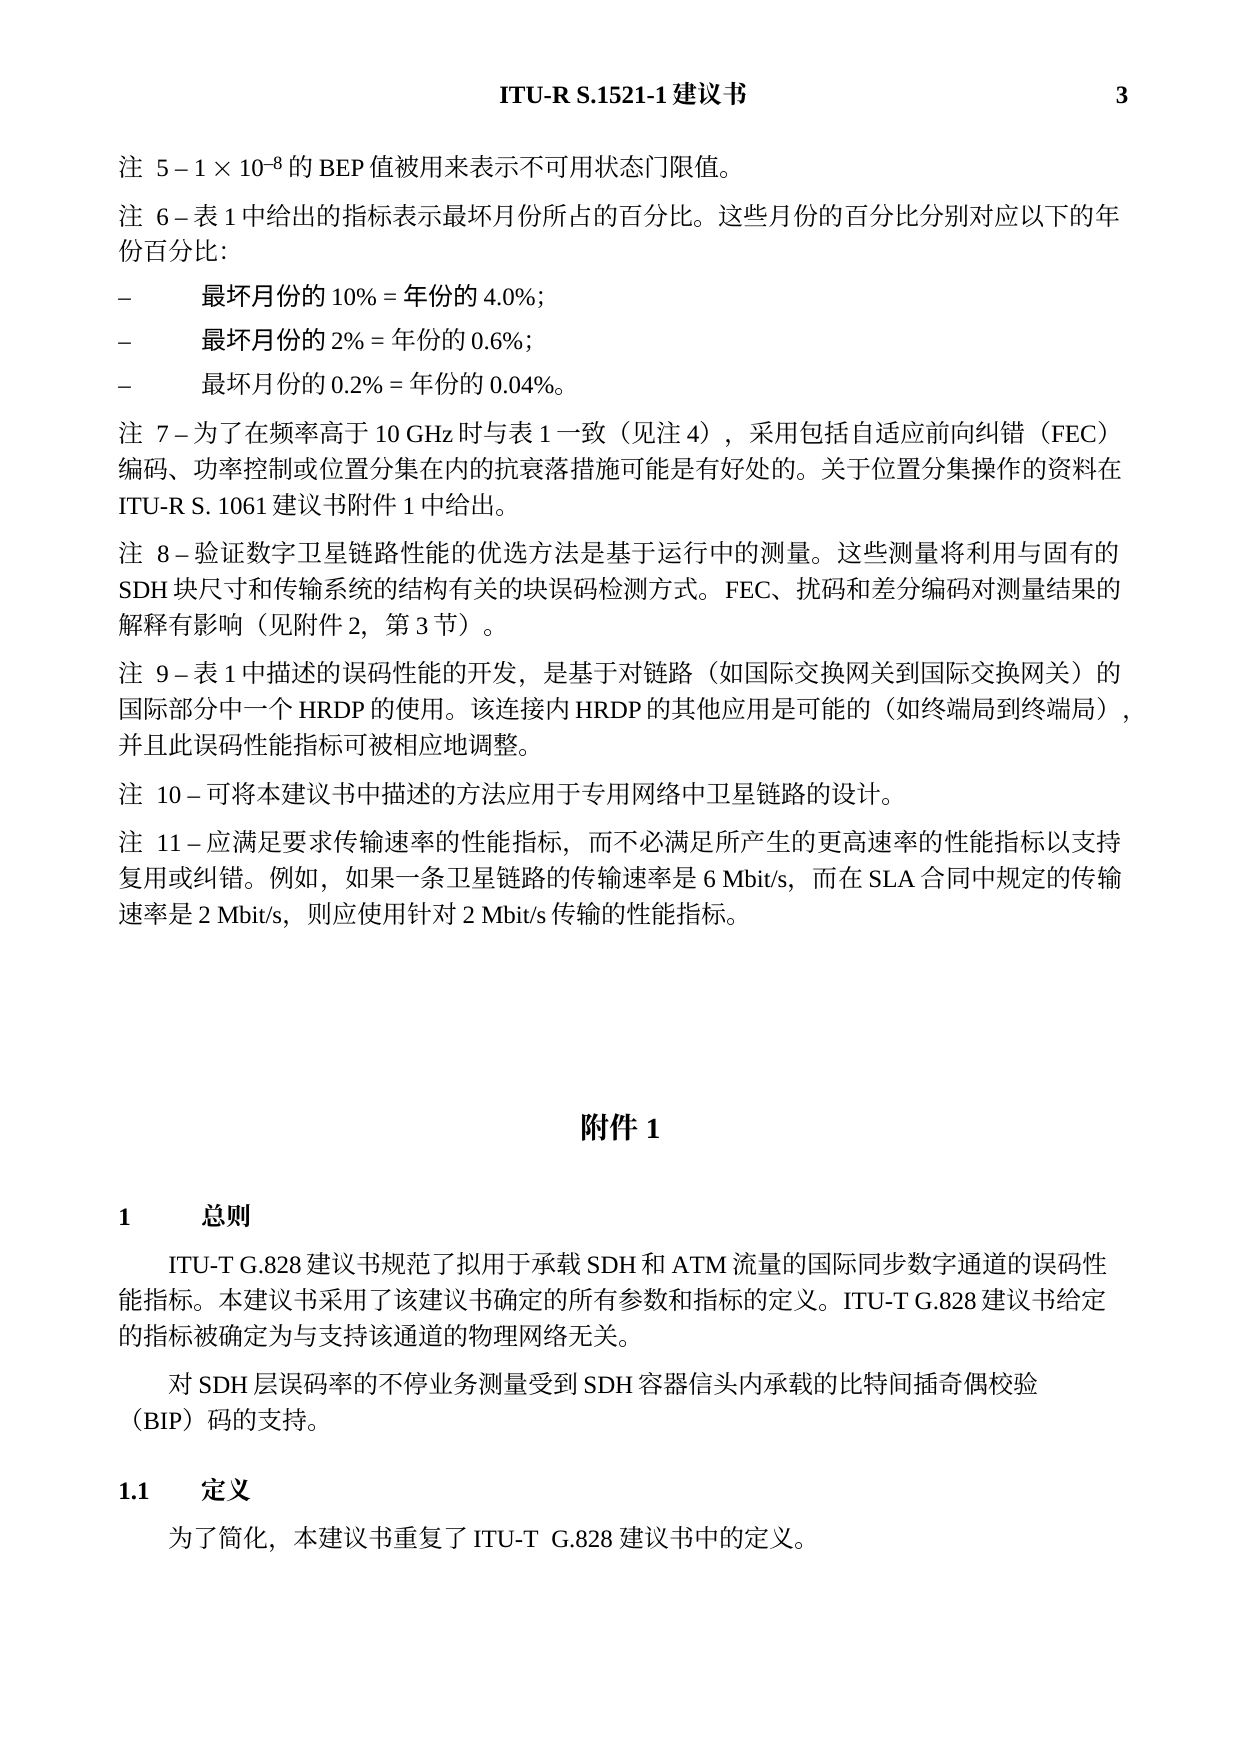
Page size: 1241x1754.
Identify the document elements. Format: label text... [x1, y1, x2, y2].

subtitle 1 总则 [118, 1196, 1122, 1232]
text – 最坏月份的2% = 年份的0.6%； [118, 321, 1122, 357]
text 注 10 – 可将本建议书中描述的方法应用于专用网络中卫星链路的设计。 [118, 774, 1122, 810]
text 注 7 – 为了在频率高于10 GHz时与表1一致（见注4），采用包括自适应前向纠错（FEC）编码、功率控制或位置分集在内的抗衰落措施可能是有好处的。关于位置分集操作的资料在ITU-R S. 1061建议书附件1中给出。 [118, 413, 1122, 521]
text 注 5 – 1 10–8 的BEP值被用来表示不可用状态门限值。 [118, 148, 1122, 184]
text – 最坏月份的10% = 年份的4.0%； [118, 276, 1122, 312]
text 注 9 – 表1中描述的误码性能的开发，是基于对链路（如国际交换网关到国际交换网关）的国际部分中一个HRDP的使用。该连接内HRDP的其他应用是可能的（如终端局到终端局），并且此误码性能指标可被相应地调整。 [118, 654, 1122, 762]
text 注 8 – 验证数字卫星链路性能的优选方法是基于运行中的测量。这些测量将利用与固有的SDH块尺寸和传输系统的结构有关的块误码检测方式。FEC、扰码和差分编码对测量结果的解释有影响（见附件2，第3节）。 [118, 534, 1122, 642]
text – 最坏月份的0.2% = 年份的0.04%。 [118, 365, 1122, 401]
text 对SDH层误码率的不停业务测量受到SDH容器信头内承载的比特间插奇偶校验（BIP）码的支持。 [118, 1365, 1122, 1437]
title 附件 1 [118, 1104, 1122, 1146]
text 为了简化，本建议书重复了ITU-T G.828 建议书中的定义。 [118, 1519, 1122, 1555]
text 注 6 – 表1中给出的指标表示最坏月份所占的百分比。这些月份的百分比分别对应以下的年份百分比： [118, 196, 1122, 268]
subtitle 1.1 定义 [118, 1470, 1122, 1506]
text 注 11 – 应满足要求传输速率的性能指标，而不必满足所产生的更高速率的性能指标以支持复用或纠错。例如，如果一条卫星链路的传输速率是6 Mbit/s，而在SLA合同中规定的传输速率是2 Mbit/s，则应使用针对2 Mbit/s传输的性能指标。 [118, 823, 1122, 931]
text ITU-T G.828建议书规范了拟用于承载SDH和ATM流量的国际同步数字通道的误码性能指标。本建议书采用了该建议书确定的所有参数和指标的定义。ITU-T G.828建议书给定的指标被确定为与支持该通道的物理网络无关。 [118, 1245, 1122, 1353]
